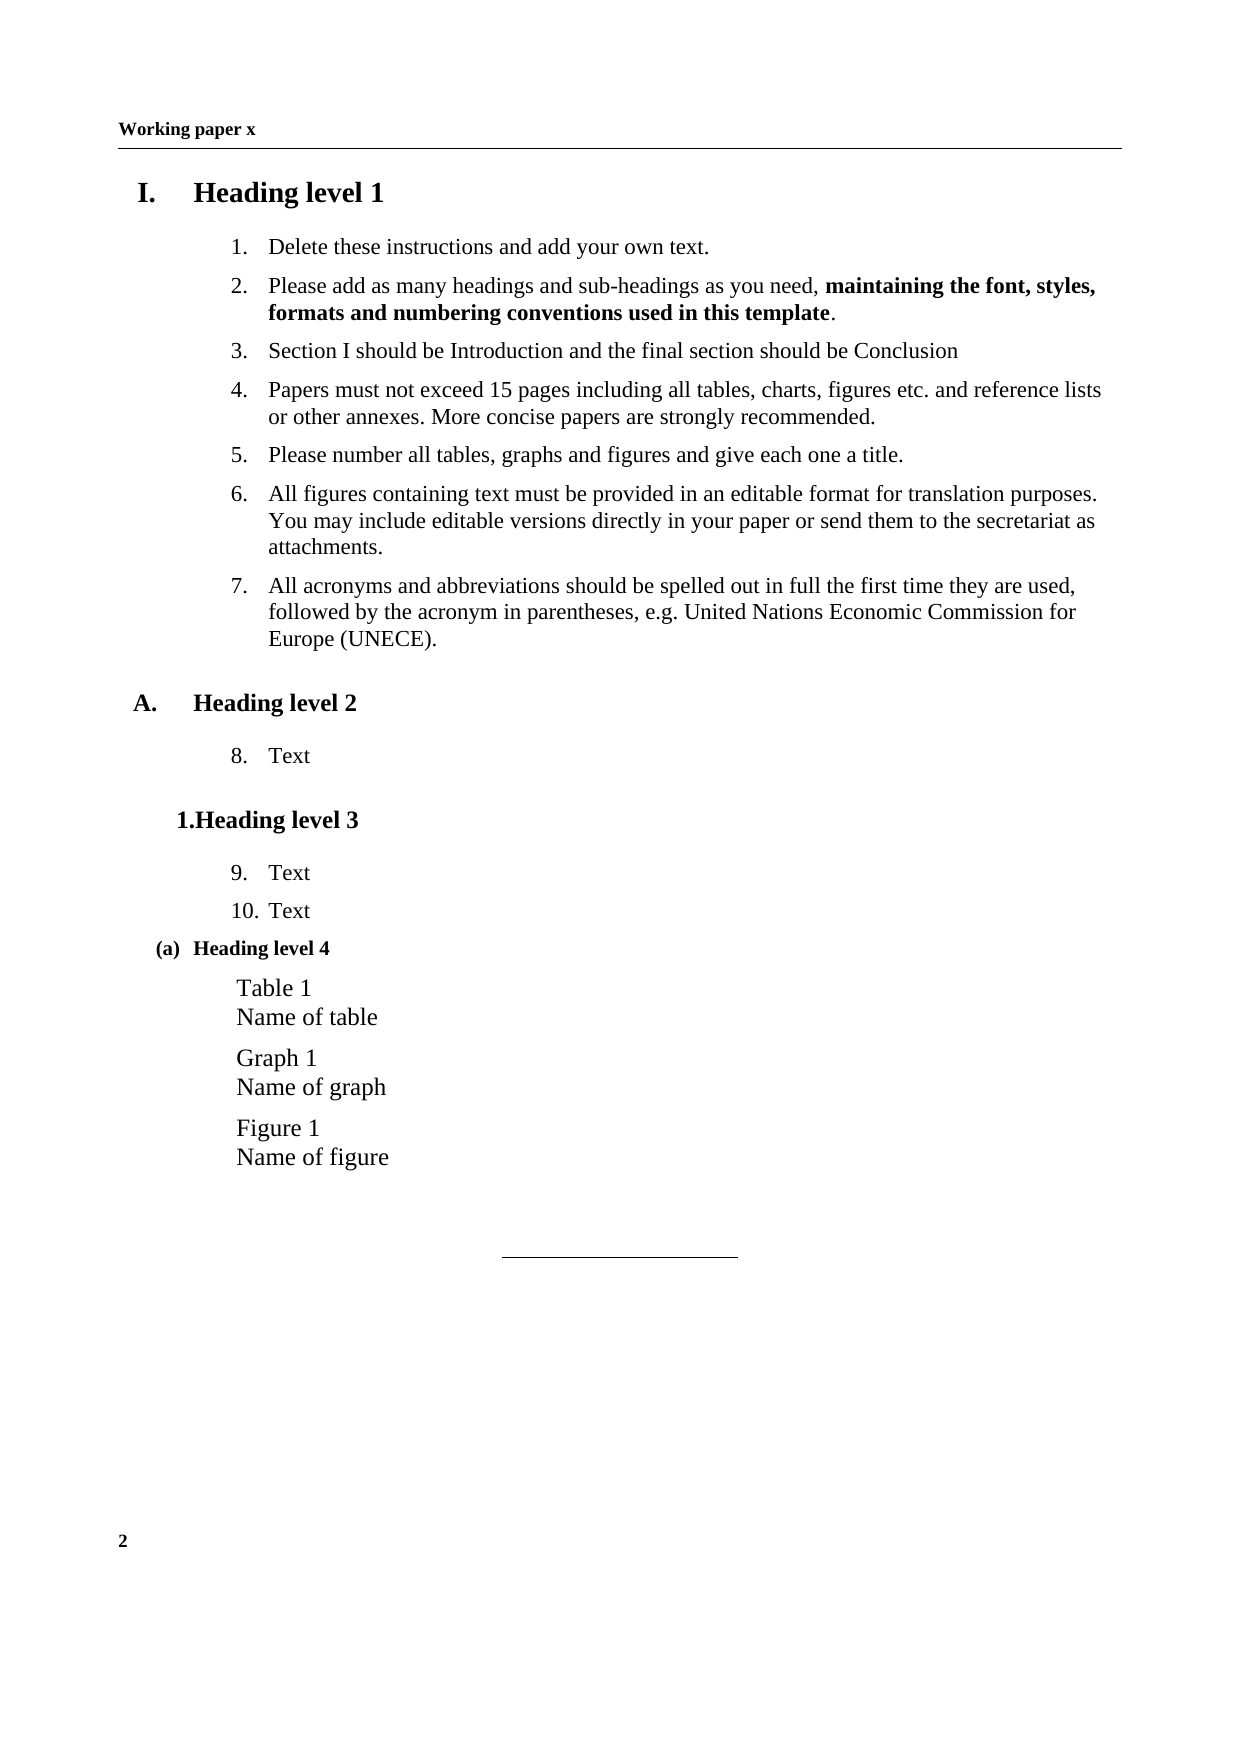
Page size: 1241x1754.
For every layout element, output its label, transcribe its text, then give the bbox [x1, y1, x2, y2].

text Text [231, 742, 1122, 768]
text Text [231, 897, 1122, 924]
list Table 1 Name of table [236, 973, 1122, 1030]
text Please add as many headings and sub-headings as you need, maintaining the font, styles, formats and numbering conventions used in this template. [231, 272, 1122, 325]
text Please number all tables, graphs and figures and give each one a title. [231, 442, 1122, 468]
subtitle Heading level 4 [156, 936, 1122, 960]
list Figure 1 Name of figure [236, 1113, 1122, 1170]
subtitle Heading level 3 [176, 806, 1004, 834]
text All acronyms and abbreviations should be spelled out in full the first time they are used, followed by the acronym in parentheses, e.g. United Nations Economic Commission for Europe (UNECE). [231, 572, 1122, 651]
text Delete these instructions and add your own text. [231, 233, 1122, 260]
list Graph 1 Name of graph [236, 1043, 1122, 1100]
subtitle Heading level 1 [156, 177, 1004, 208]
text Papers must not exceed 15 pages including all tables, charts, figures etc. and reference lists or other annexes. More concise papers are strongly recommended. [231, 376, 1122, 429]
text Section I should be Introduction and the final section should be Conclusion [231, 337, 1122, 364]
text Text [231, 859, 1122, 885]
subtitle Heading level 2 [133, 688, 1004, 717]
text All figures containing text must be provided in an editable format for translation purposes. You may include editable versions directly in your paper or send them to the secretariat as attachments. [231, 480, 1122, 559]
